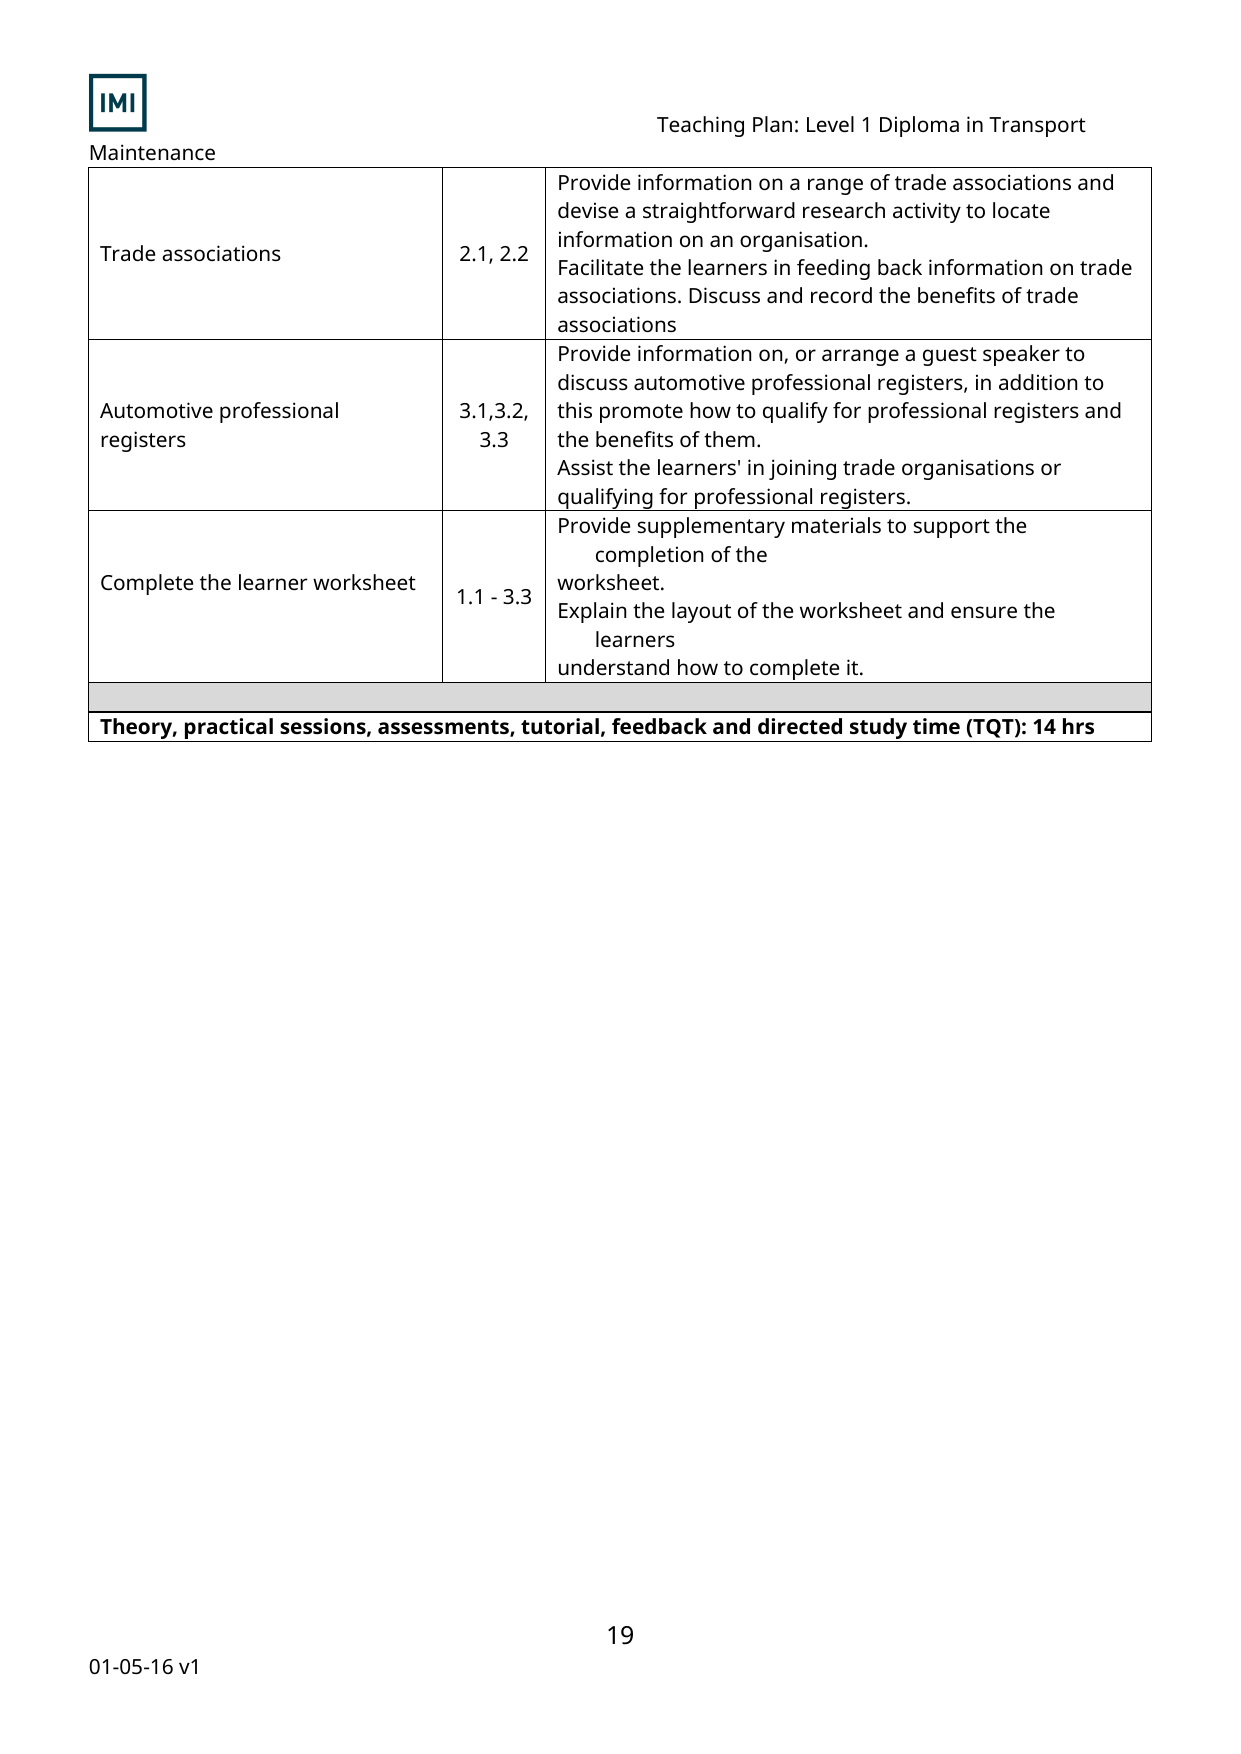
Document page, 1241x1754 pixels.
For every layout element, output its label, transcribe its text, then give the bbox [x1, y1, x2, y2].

picture [94, 79, 142, 127]
picture [88, 73, 148, 133]
table_cell Provide information on a range of trade associations and devise a straightforward research activity to locate information on an organisation. Facilitate the learners in feeding back information on trade associations. Discuss and record the benefits of trade associations [546, 168, 1151, 338]
table_cell Complete the learner worksheet [89, 511, 442, 682]
table_cell Theory, practical sessions, assessments, tutorial, feedback and directed study time (TQT): 14 hrs [89, 713, 1151, 741]
table_cell 1.1 - 3.3 [443, 511, 545, 682]
table_cell Provide supplementary materials to support the completion of the worksheet. Explain the layout of the worksheet and ensure the learners understand how to complete it. [546, 511, 1151, 682]
table_cell Trade associations [89, 168, 442, 338]
table_cell 3.1,3.2,3.3 [443, 340, 545, 510]
table_cell 2.1, 2.2 [443, 168, 545, 338]
table_cell [89, 683, 1151, 711]
table_cell Automotive professional registers [89, 340, 442, 510]
table_cell Provide information on, or arrange a guest speaker to discuss automotive professional registers, in addition to this promote how to qualify for professional registers and the benefits of them. Assist the learners' in joining trade organisations or qualifying for professional registers. [546, 340, 1151, 510]
